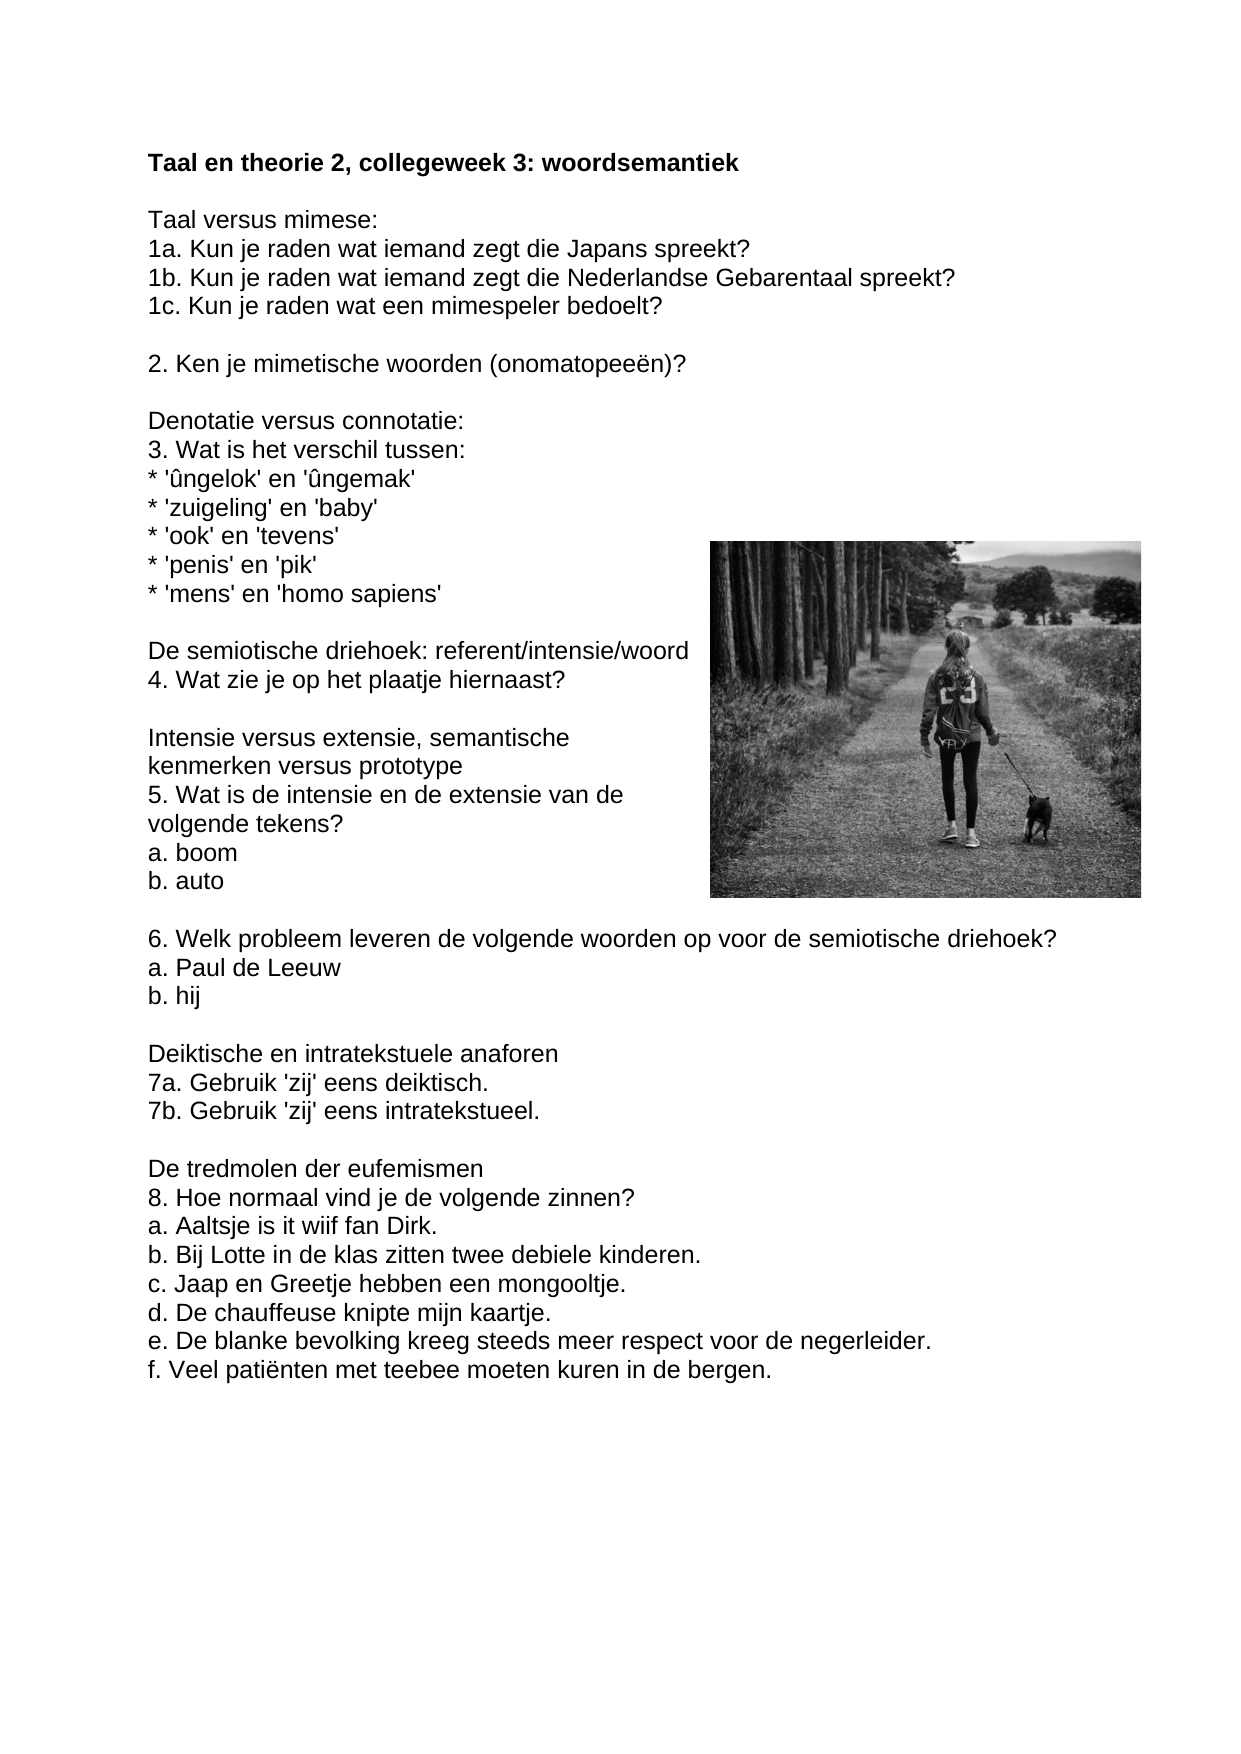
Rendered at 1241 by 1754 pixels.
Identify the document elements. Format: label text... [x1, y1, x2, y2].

text Taal en theorie 2, collegeweek 3: woordsemantiek [148, 148, 1093, 176]
text Intensie versus extensie, semantische kenmerken versus prototype 5. Wat is de intensie en de extensie van de volgende tekens? a. boom b. auto 6. Welk probleem leveren de volgende woorden op voor de semiotische driehoek? a. Paul de Leeuw b. hij Deiktische en intratekstuele anaforen 7a. Gebruik 'zij' eens deiktisch. 7b. Gebruik 'zij' eens intratekstueel. De tredmolen der eufemismen 8. Hoe normaal vind je de volgende zinnen? a. Aaltsje is it wiif fan Dirk. b. Bij Lotte in de klas zitten twee debiele kinderen. c. Jaap en Greetje hebben een mongooltje. d. De chauffeuse knipte mijn kaartje. e. De blanke bevolking kreeg steeds meer respect voor de negerleider. f. Veel patiënten met teebee moeten kuren in de bergen. [148, 723, 1093, 1384]
picture [710, 541, 1142, 898]
text Taal versus mimese: 1a. Kun je raden wat iemand zegt die Japans spreekt? 1b. Kun je raden wat iemand zegt die Nederlandse Gebarentaal spreekt? 1c. Kun je raden wat een mimespeler bedoelt? 2. Ken je mimetische woorden (onomatopeeën)? Denotatie versus connotatie: 3. Wat is het verschil tussen: * 'ûngelok' en 'ûngemak' * 'zuigeling' en 'baby' * 'ook' en 'tevens' * 'penis' en 'pik' * 'mens' en 'homo sapiens' De semiotische driehoek: referent/intensie/woord 4. Wat zie je op het plaatje hiernaast? [148, 205, 1093, 694]
